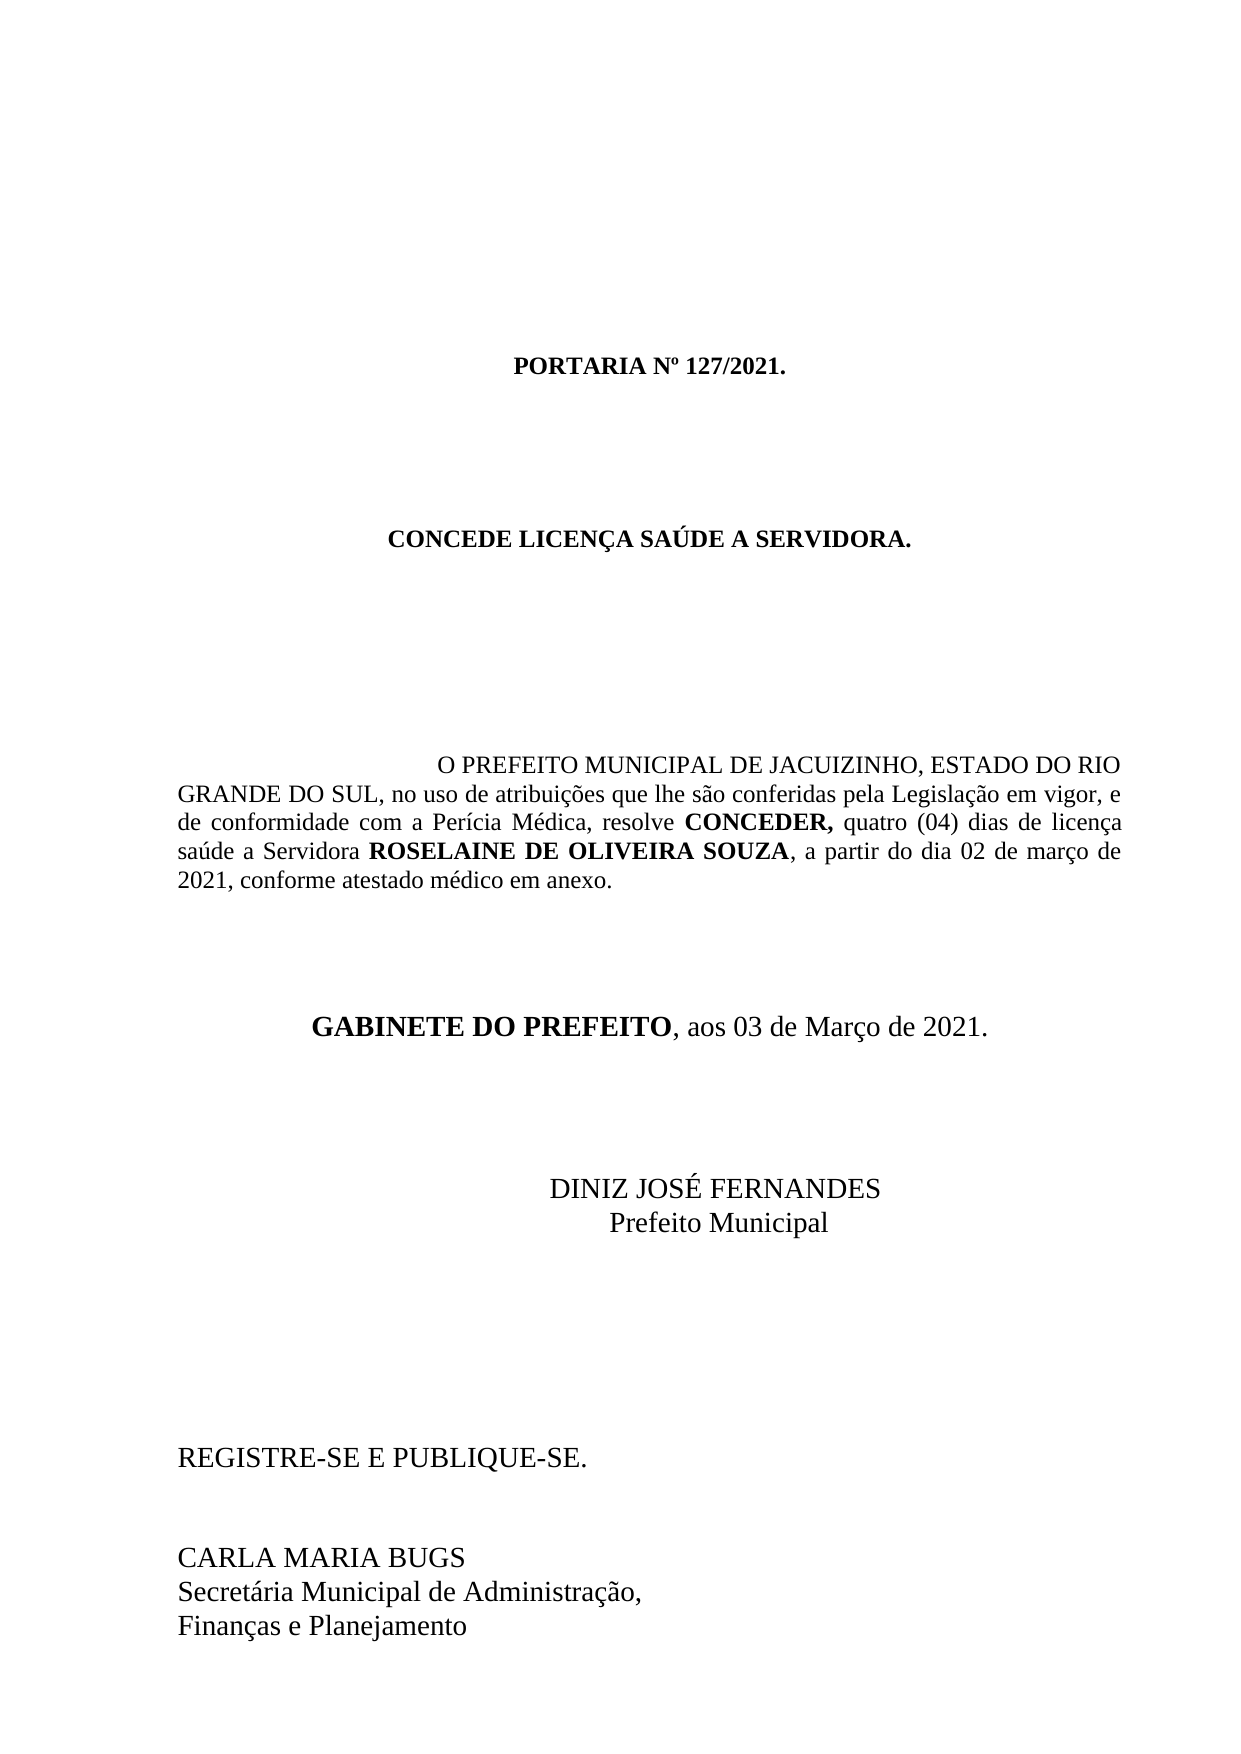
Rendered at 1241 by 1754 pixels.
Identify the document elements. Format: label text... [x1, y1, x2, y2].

text CARLA MARIA BUGS [177, 1541, 1122, 1574]
text DINIZ JOSÉ FERNANDES [177, 1172, 1122, 1205]
text O PREFEITO MUNICIPAL DE JACUIZINHO, ESTADO DO RIO GRANDE DO SUL, no uso de atribuições que lhe são conferidas pela Legislação em vigor, e de conformidade com a Perícia Médica, resolve CONCEDER, quatro (04) dias de licença saúde a Servidora ROSELAINE DE OLIVEIRA SOUZA, a partir do dia 02 de março de 2021, conforme atestado médico em anexo. [177, 750, 1122, 894]
text Prefeito Municipal [177, 1205, 1122, 1239]
text GABINETE DO PREFEITO, aos 03 de Março de 2021. [177, 1009, 1122, 1042]
text Finanças e Planejamento [177, 1608, 1122, 1641]
text REGISTRE-SE E PUBLIQUE-SE. [177, 1440, 1122, 1473]
text CONCEDE LICENÇA SAÚDE A SERVIDORA. [177, 524, 1122, 552]
text PORTARIA Nº 127/2021. [177, 351, 1122, 380]
text Secretária Municipal de Administração, [177, 1574, 1122, 1608]
